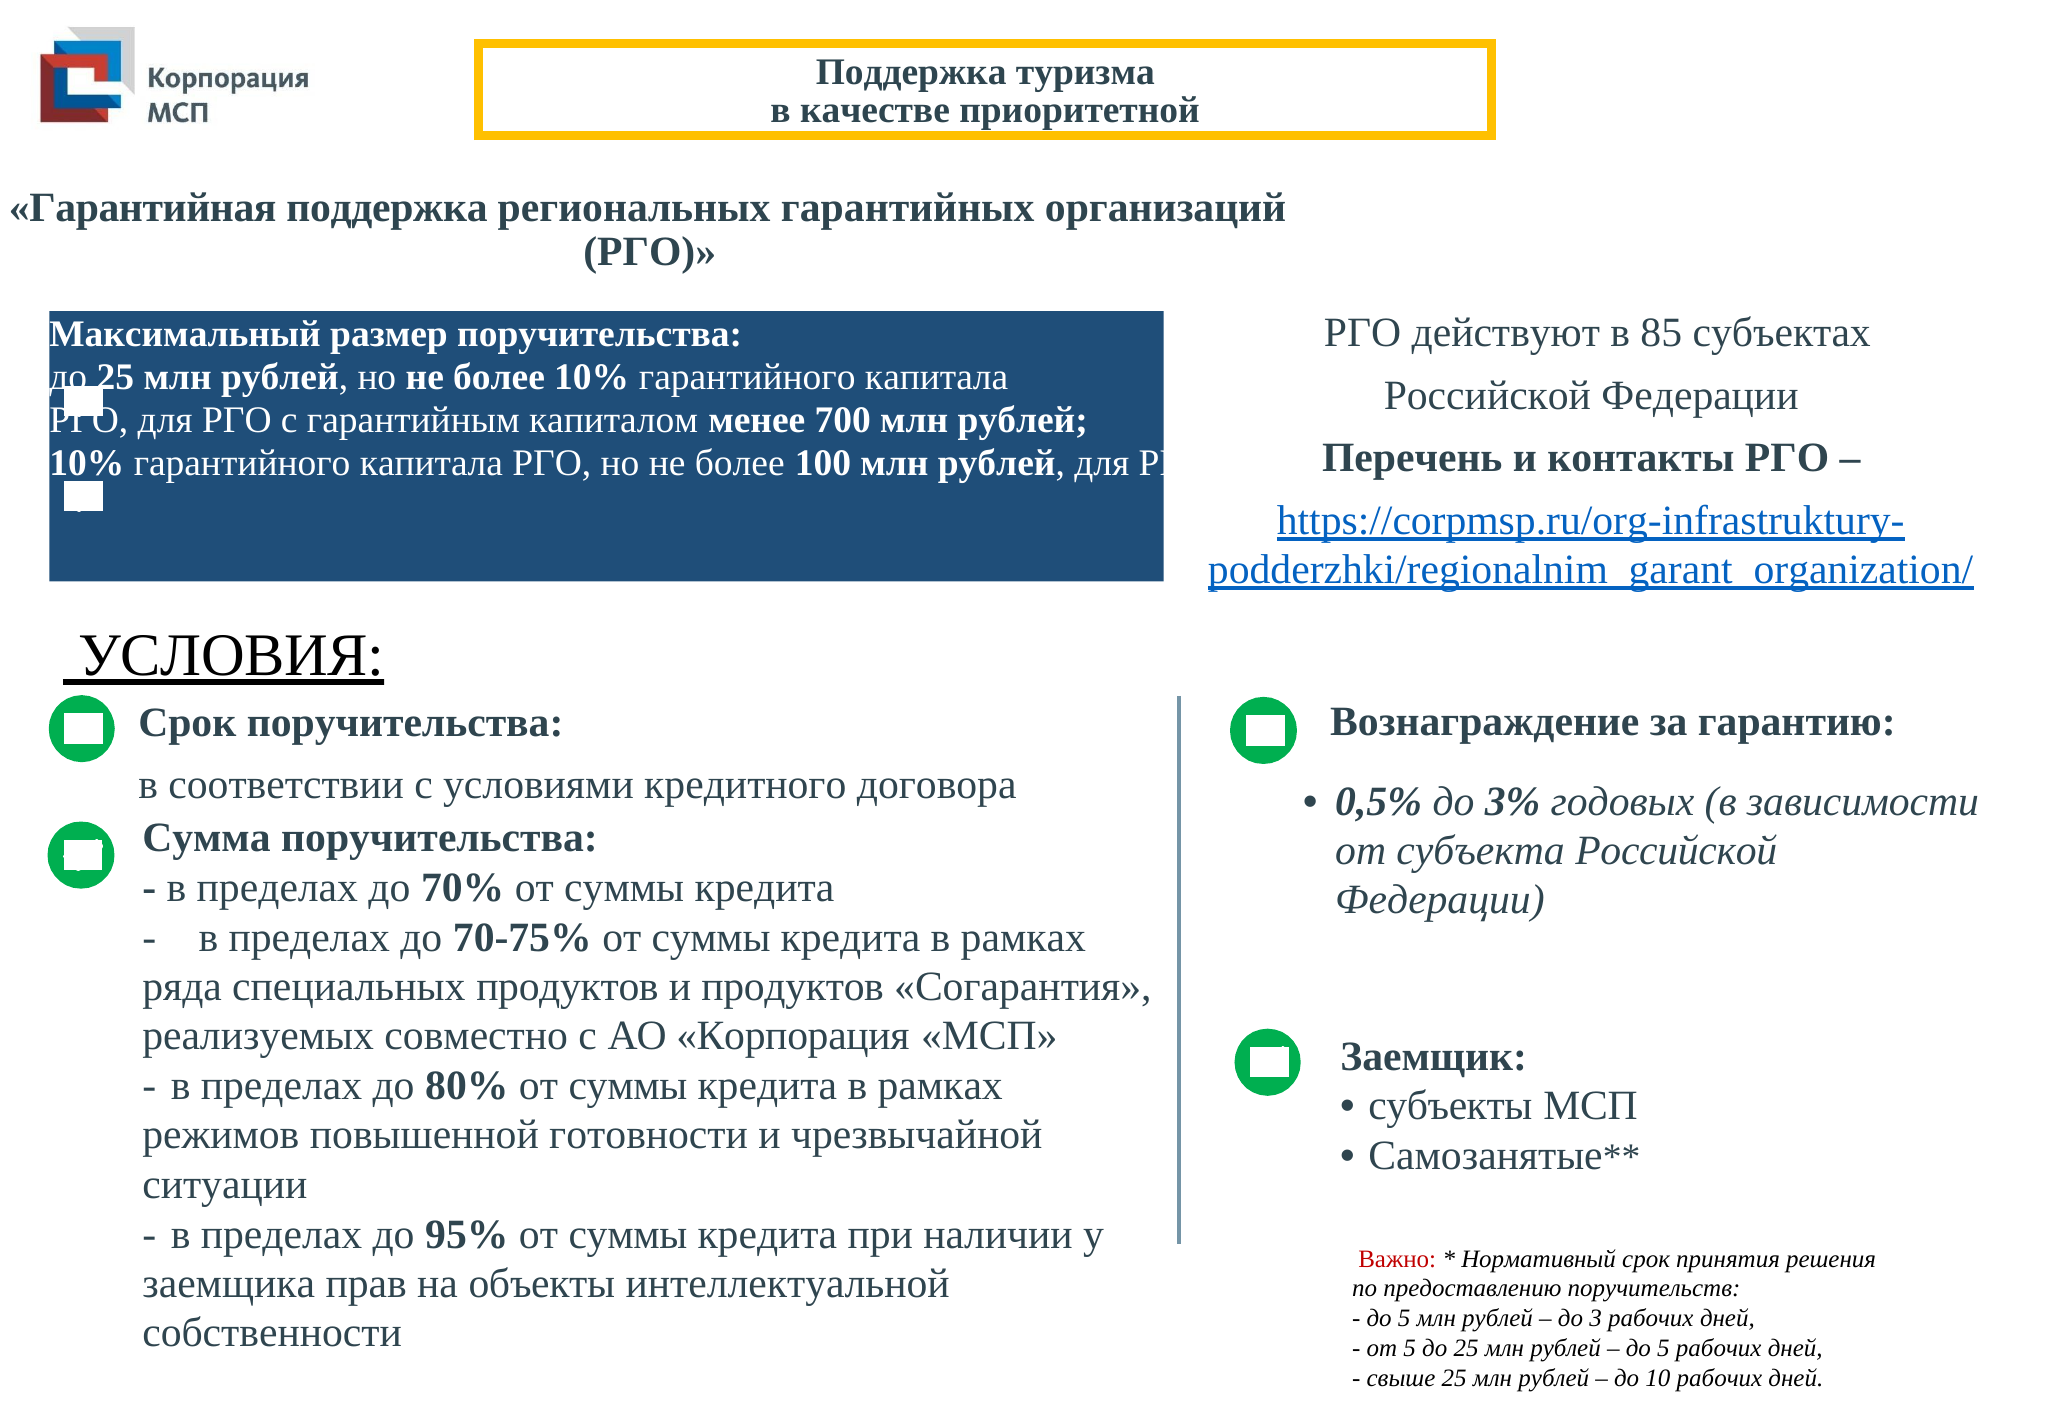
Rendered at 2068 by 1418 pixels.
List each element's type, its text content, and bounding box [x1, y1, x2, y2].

subtitle Сумма поручительства: [142, 812, 1154, 860]
list в пределах до 70-75% от суммы кредита в рамках ряда специальных продуктов и продуктов «Согарантия», реализуемых совместно с АО «Корпорация «МСП» [142, 912, 1154, 1059]
list от 5 до 25 млн рублей – до 5 рабочих дней, [1352, 1333, 2063, 1362]
text Срок поручительства: [138, 697, 1154, 745]
text собственности [142, 1308, 1154, 1356]
list в пределах до 80% от суммы кредита в рамках режимов повышенной готовности и чрезвычайной ситуации [142, 1061, 1044, 1207]
subtitle Заемщик: [1340, 1031, 2063, 1079]
list Самозанятые** [1340, 1131, 2063, 1179]
subtitle Вознаграждение за гарантию: [1330, 697, 2063, 744]
picture [20, 8, 327, 141]
picture [1246, 715, 1285, 746]
list 0,5% до 3% годовых (в зависимости от субъекта Российской Федерации) [1302, 776, 1997, 923]
list до 5 млн рублей – до 3 рабочих дней, [1352, 1303, 2063, 1332]
picture [64, 386, 103, 417]
picture [64, 713, 103, 744]
text Важно: * Нормативный срок принятия решения по предоставлению поручительств: [1352, 1244, 1899, 1302]
text в соответствии с условиями кредитного договора [138, 760, 1154, 808]
picture [1250, 1046, 1289, 1077]
subtitle Перечень и контакты РГО – [1322, 433, 2063, 481]
subtitle «Гарантийная поддержка региональных гарантийных организаций (РГО)» [9, 185, 1294, 274]
picture [63, 839, 103, 871]
text УСЛОВИЯ: [63, 619, 1154, 688]
list субъекты МСП [1340, 1081, 2063, 1129]
list в пределах до 95% от суммы кредита при наличии у заемщика прав на объекты интеллектуальной [142, 1209, 1104, 1306]
picture [64, 481, 103, 512]
text - свыше 25 млн рублей – до 10 рабочих дней. [1352, 1363, 2063, 1392]
text РГО действуют в 85 субъектах Российской Федерации [1324, 308, 2063, 418]
text https://corpmsp.ru/org-infrastruktury- podderzhki/regionalnim_garant_organization/ [1208, 495, 2063, 592]
picture [97, 409, 103, 417]
text - в пределах до 70% от суммы кредита [142, 862, 1154, 910]
